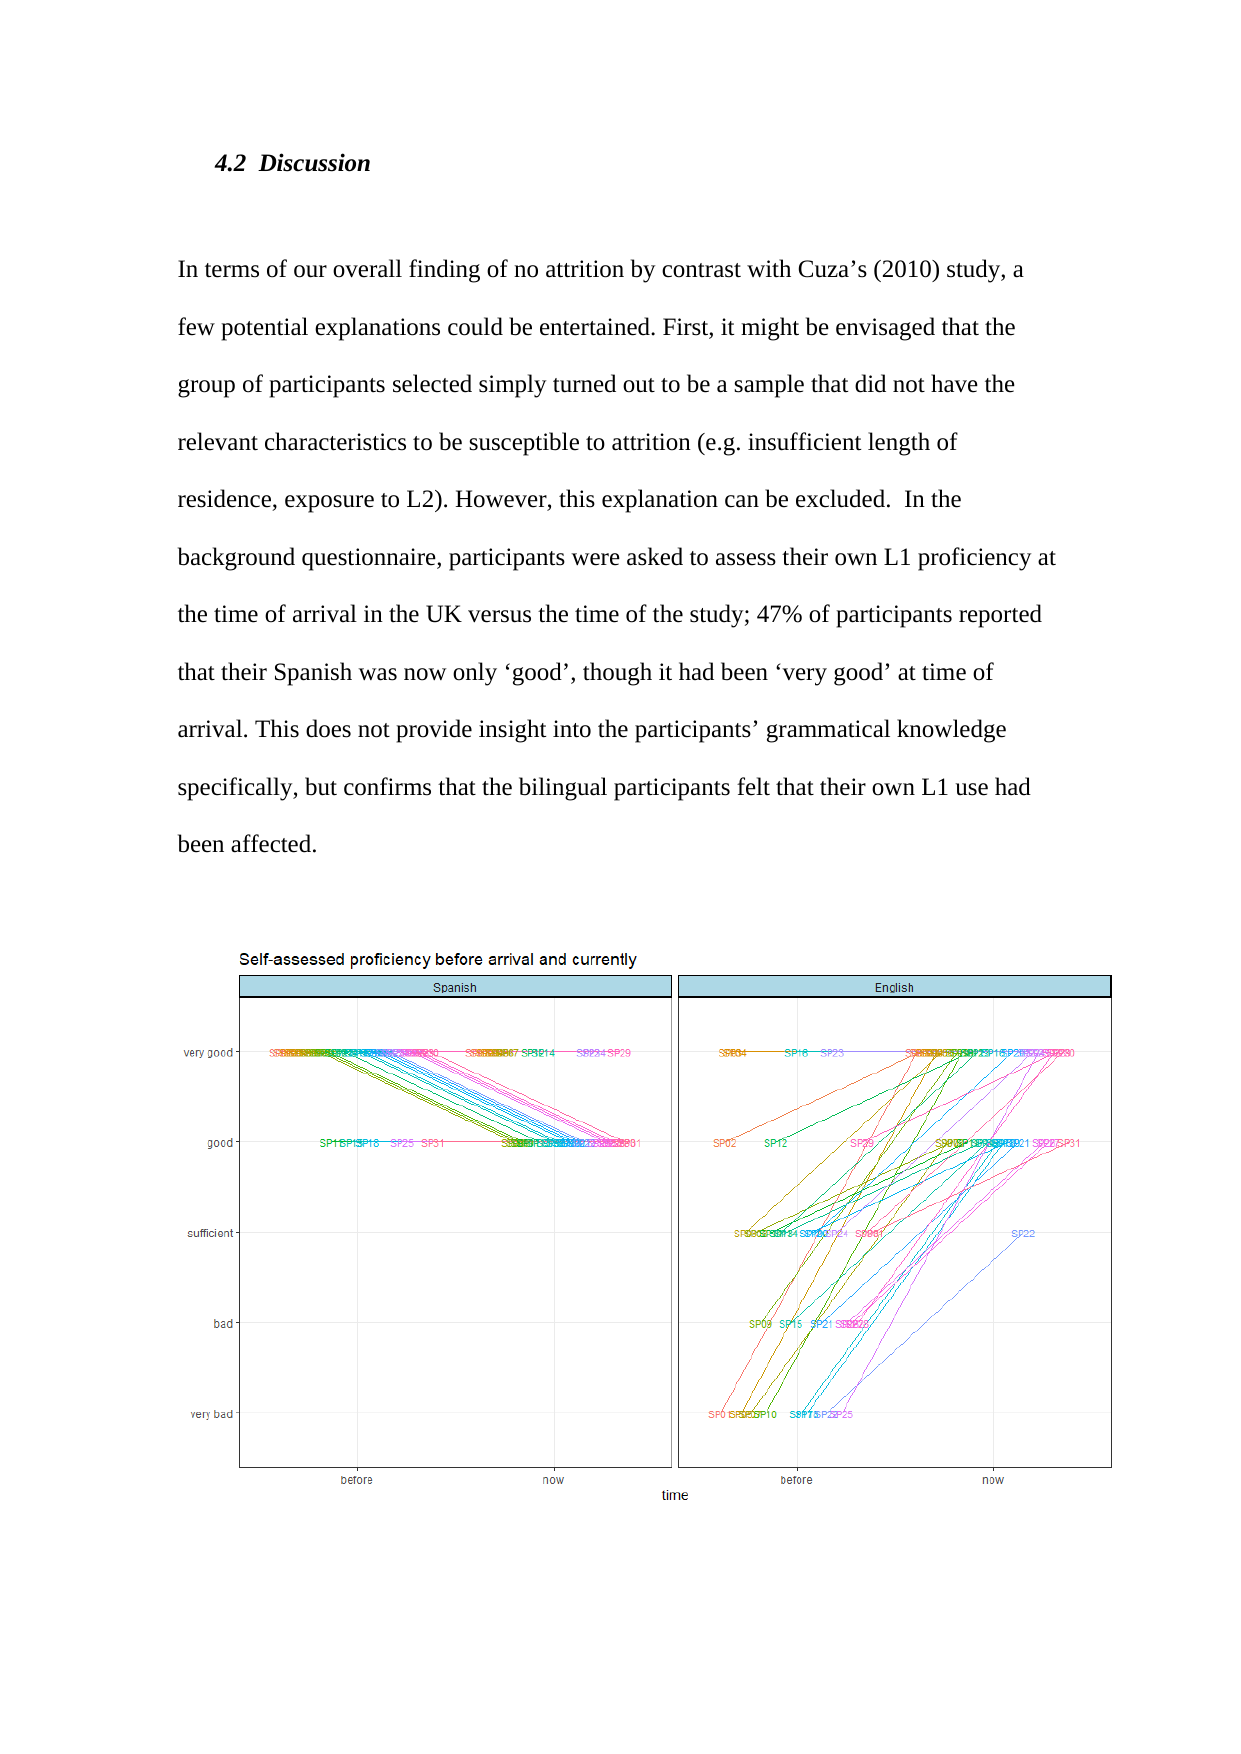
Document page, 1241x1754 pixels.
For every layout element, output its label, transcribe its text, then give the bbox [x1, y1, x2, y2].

picture [177, 944, 1118, 1509]
subtitle Discussion [215, 148, 1004, 176]
text In terms of our overall finding of no attrition by contrast with Cuza’s (2010) study, a few potential explanations could be entertained. First, it might be envisaged that the group of participants selected simply turned out to be a sample that did not have the relevant characteristics to be susceptible to attrition (e.g. insufficient length of residence, exposure to L2). However, this explanation can be excluded. In the background questionnaire, participants were asked to assess their own L1 proficiency at the time of arrival in the UK versus the time of the study; 47% of participants reported that their Spanish was now only ‘good’, though it had been ‘very good’ at time of arrival. This does not provide insight into the participants’ grammatical knowledge specifically, but confirms that the bilingual participants felt that their own L1 use had been affected. [177, 254, 1063, 858]
